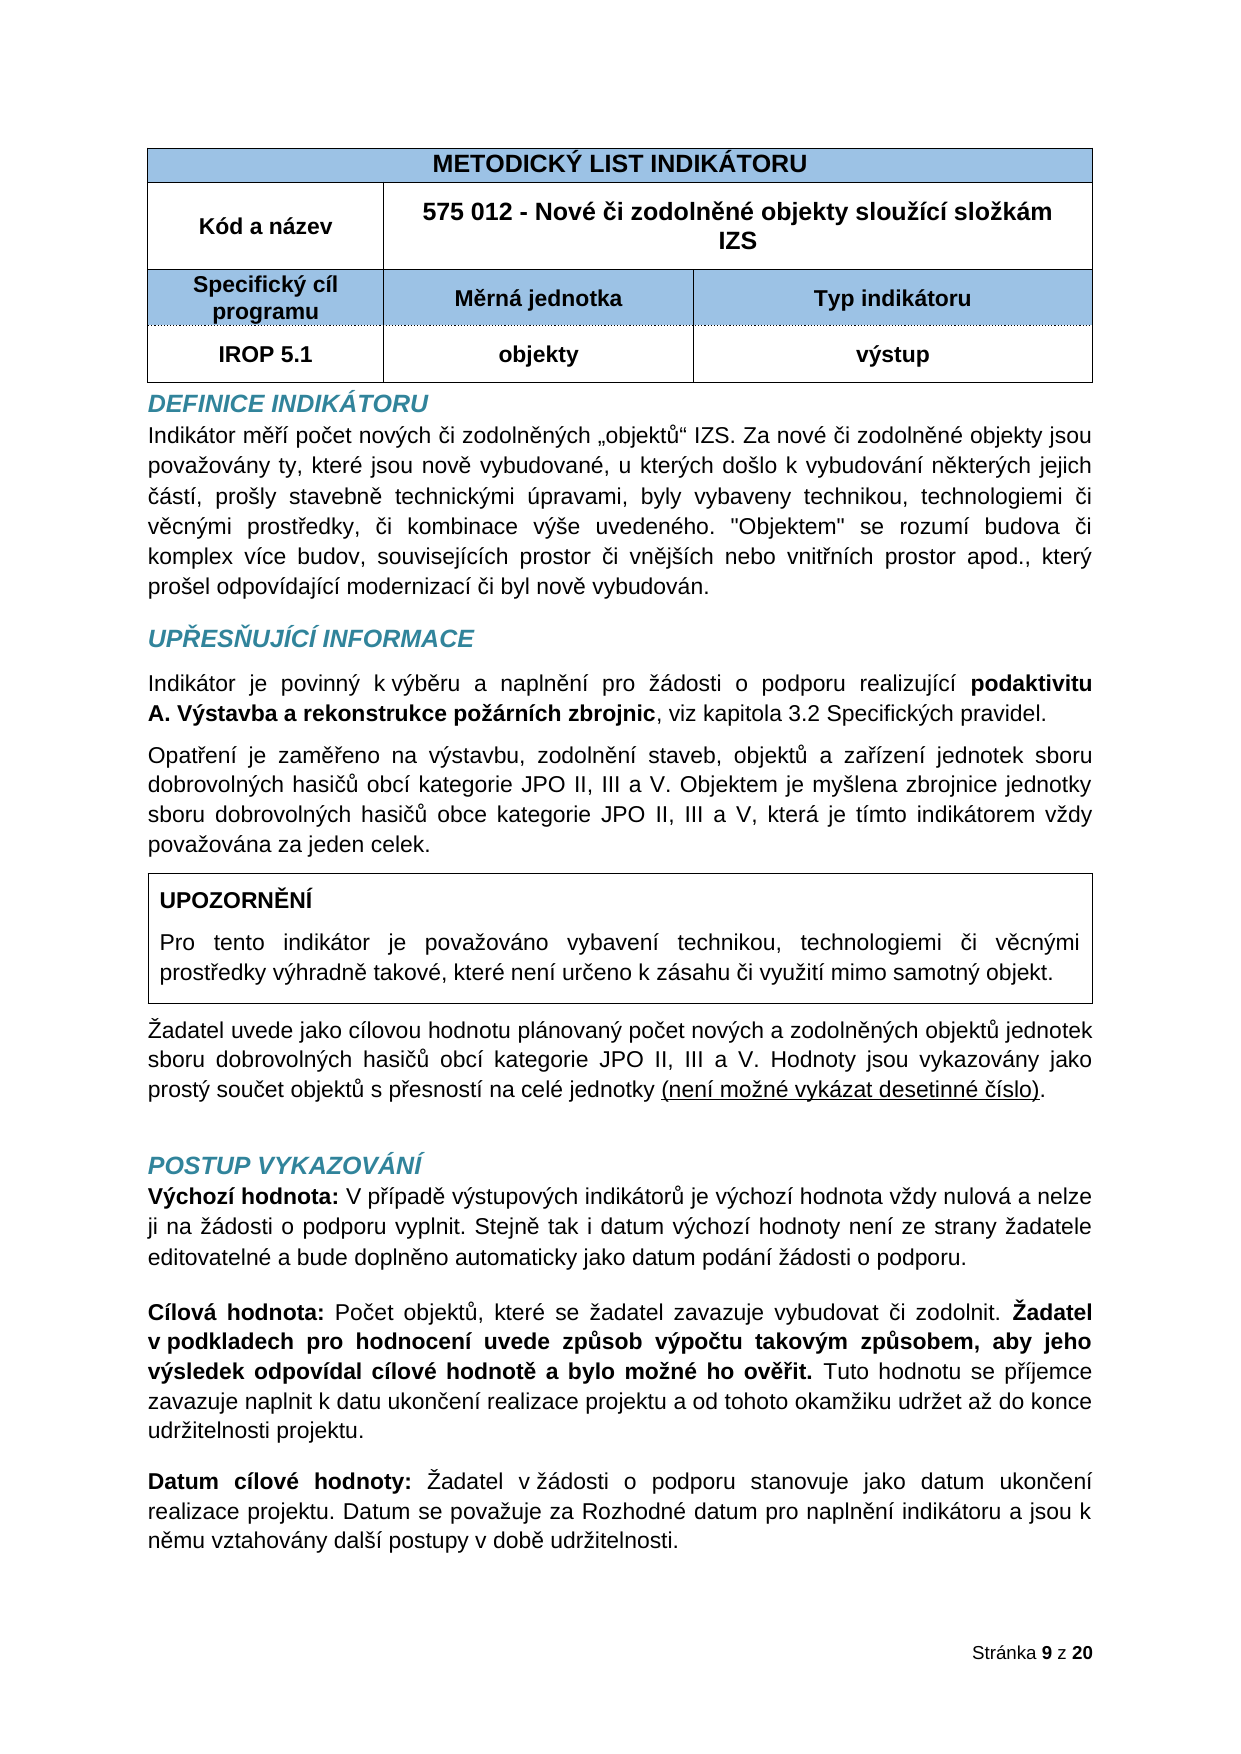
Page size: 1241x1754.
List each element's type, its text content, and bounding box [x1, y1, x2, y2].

text Indikátor je povinný k výběru a naplnění pro žádosti o podporu realizující podaktivitu A. Výstavba a rekonstrukce požárních zbrojnic, viz kapitola 3.2 Specifických pravidel. [148, 670, 1093, 726]
table_cell objekty [384, 325, 693, 382]
text Datum cílové hodnoty: Žadatel v žádosti o podporu stanovuje jako datum ukončení realizace projektu. Datum se považuje za Rozhodné datum pro naplnění indikátoru a jsou k němu vztahovány další postupy v době udržitelnosti. [148, 1468, 1093, 1554]
table_cell Typ indikátoru [694, 270, 1092, 325]
text Indikátor měří počet nových či zodolněných „objektů“ IZS. Za nové či zodolněné objekty jsou považovány ty, které jsou nově vybudované, u kterých došlo k vybudování některých jejich částí, prošly stavebně technickými úpravami, byly vybaveny technikou, technologiemi či věcnými prostředky, či kombinace výše uvedeného. "Objektem" se rozumí budova či komplex více budov, souvisejících prostor či vnějších nebo vnitřních prostor apod., který prošel odpovídající modernizací či byl nově vybudován. [148, 422, 1093, 600]
text Definice indikátoru [148, 389, 1093, 418]
table_cell 575 012 - Nové či zodolněné objekty sloužící složkám IZS [384, 183, 1092, 269]
text Upřesňující informace [148, 624, 1093, 653]
table_cell výstup [694, 325, 1092, 382]
text Výchozí hodnota: V případě výstupových indikátorů je výchozí hodnota vždy nulová a nelze ji na žádosti o podporu vyplnit. Stejně tak i datum výchozí hodnoty není ze strany žadatele editovatelné a bude doplněno automaticky jako datum podání žádosti o podporu. [148, 1183, 1093, 1270]
text Žadatel uvede jako cílovou hodnotu plánovaný počet nových a zodolněných objektů jednotek sboru dobrovolných hasičů obcí kategorie JPO II, III a V. Hodnoty jsou vykazovány jako prostý součet objektů s přesností na celé jednotky (není možné vykázat desetinné číslo). [148, 1017, 1093, 1102]
text postup vykazování [148, 1151, 1093, 1179]
table_cell Kód a název [148, 183, 383, 269]
table_cell Měrná jednotka [384, 270, 693, 325]
table_cell IROP 5.1 [148, 325, 383, 382]
table_header METODICKÝ LIST INDIKÁTORU [148, 149, 1092, 182]
text Cílová hodnota: Počet objektů, které se žadatel zavazuje vybudovat či zodolnit. Žadatel v podkladech pro hodnocení uvede způsob výpočtu takovým způsobem, aby jeho výsledek odpovídal cílové hodnotě a bylo možné ho ověřit. Tuto hodnotu se příjemce zavazuje naplnit k datu ukončení realizace projektu a od tohoto okamžiku udržet až do konce udržitelnosti projektu. [148, 1299, 1093, 1444]
table_header UPOZORNĚNÍ Pro tento indikátor je považováno vybavení technikou, technologiemi či věcnými prostředky výhradně takové, které není určeno k zásahu či využití mimo samotný objekt. [149, 874, 1092, 1003]
table_cell Specifický cíl programu [148, 270, 383, 325]
text Opatření je zaměřeno na výstavbu, zodolnění staveb, objektů a zařízení jednotek sboru dobrovolných hasičů obcí kategorie JPO II, III a V. Objektem je myšlena zbrojnice jednotky sboru dobrovolných hasičů obce kategorie JPO II, III a V, která je tímto indikátorem vždy považována za jeden celek. [148, 742, 1093, 857]
